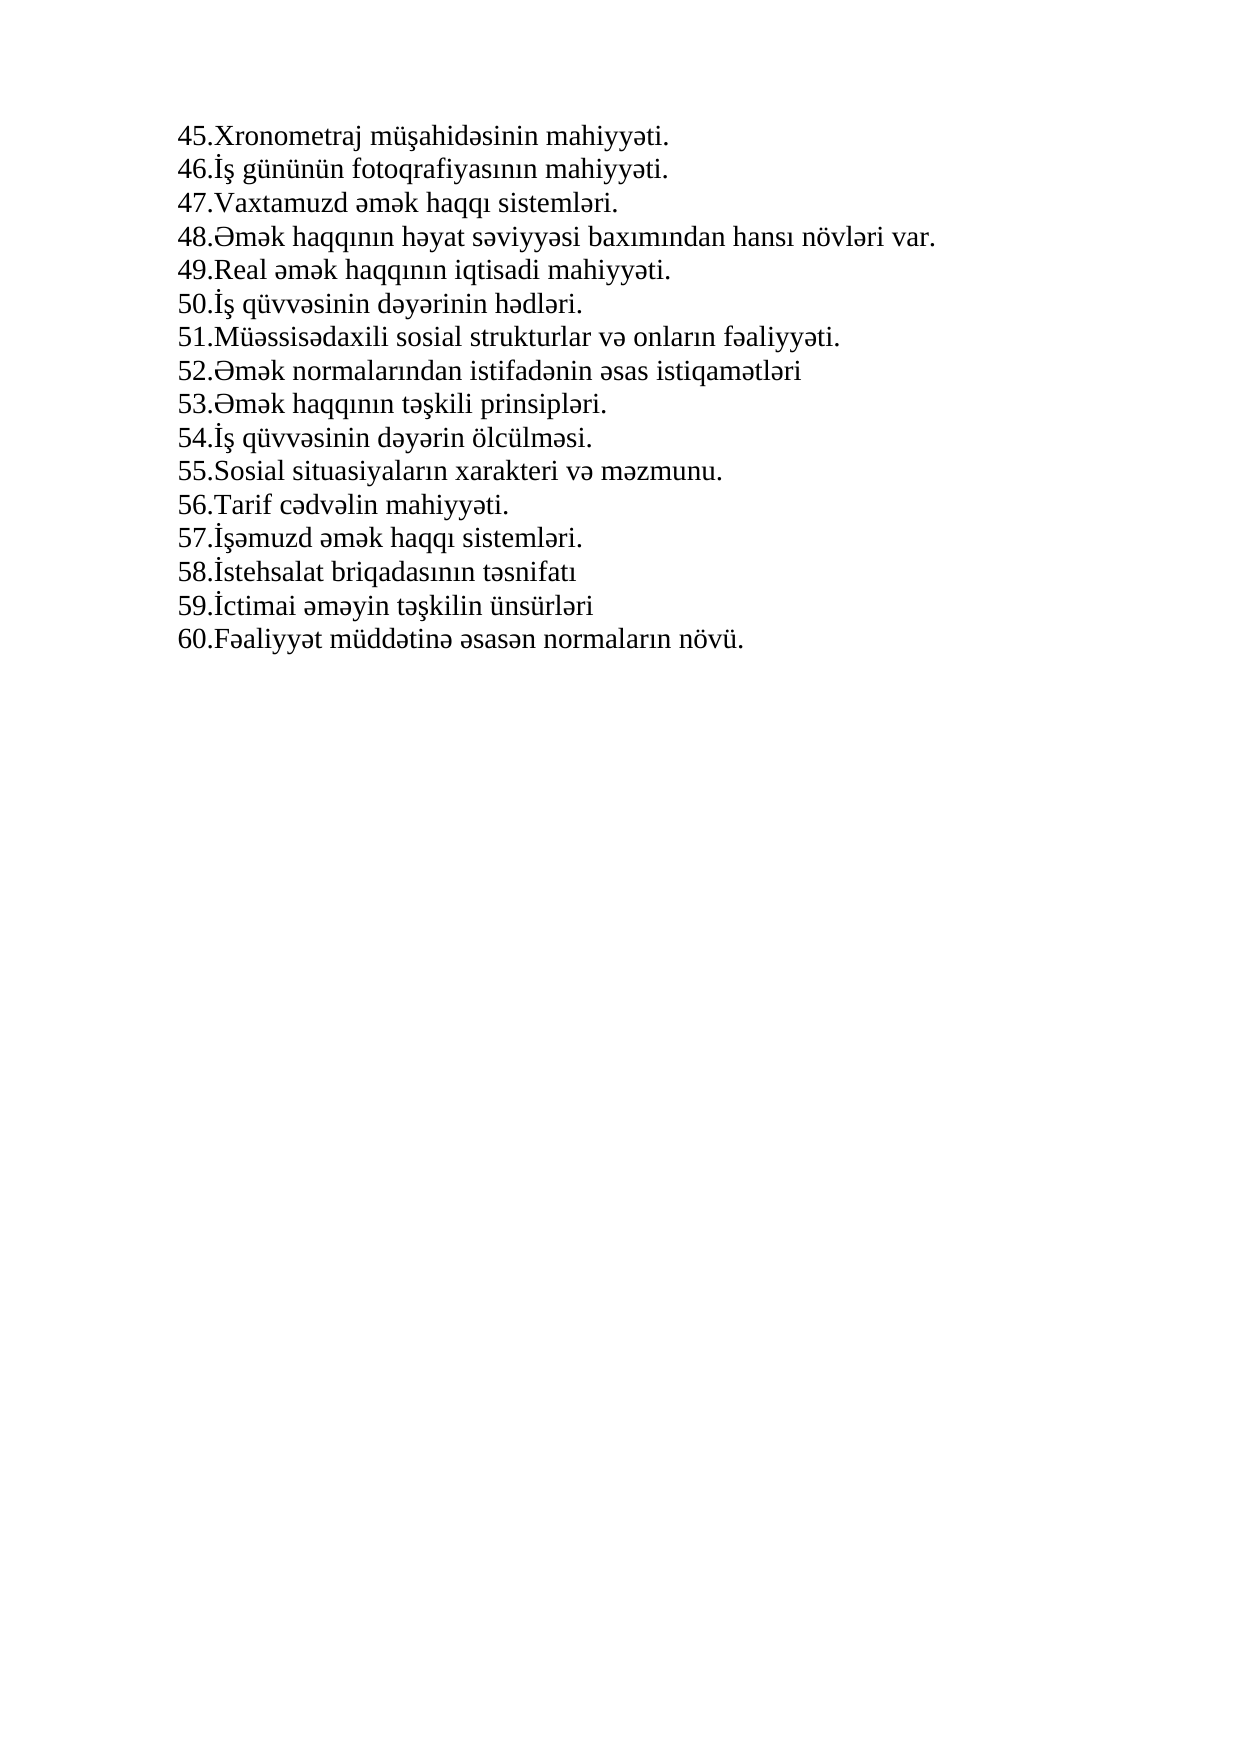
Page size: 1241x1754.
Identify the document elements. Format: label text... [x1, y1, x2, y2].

text 57.İşəmuzd əmək haqqı sistemləri. [177, 521, 1152, 554]
text 50.İş qüvvəsinin dəyərinin hədləri. [177, 286, 1152, 319]
text 46.İş gününün fotoqrafiyasının mahiyyəti. [177, 152, 1152, 185]
text 49.Real əmək haqqının iqtisadi mahiyyəti. [177, 252, 1152, 286]
text 54.İş qüvvəsinin dəyərin ölcülməsi. [177, 420, 1152, 453]
text 52.Əmək normalarından istifadənin əsas istiqamətləri [177, 353, 1152, 386]
text 58.İstehsalat briqadasının təsnifatı [177, 554, 1152, 588]
text 53.Əmək haqqının təşkili prinsipləri. [177, 386, 1152, 420]
text 59.İctimai əməyin təşkilin ünsürləri [177, 588, 1152, 621]
text 47.Vaxtamuzd əmək haqqı sistemləri. [177, 185, 1152, 219]
text 56.Tarif cədvəlin mahiyyəti. [177, 487, 1152, 521]
text 45.Xronometraj müşahidəsinin mahiyyəti. [177, 118, 1152, 152]
text 55.Sosial situasiyaların xarakteri və məzmunu. [177, 453, 1152, 487]
text 60.Fəaliyyət müddətinə əsasən normaların növü. [177, 621, 1152, 655]
text 48.Əmək haqqının həyat səviyyəsi baxımından hansı növləri var. [177, 219, 1152, 252]
text 51.Müəssisədaxili sosial strukturlar və onların fəaliyyəti. [177, 319, 1152, 353]
